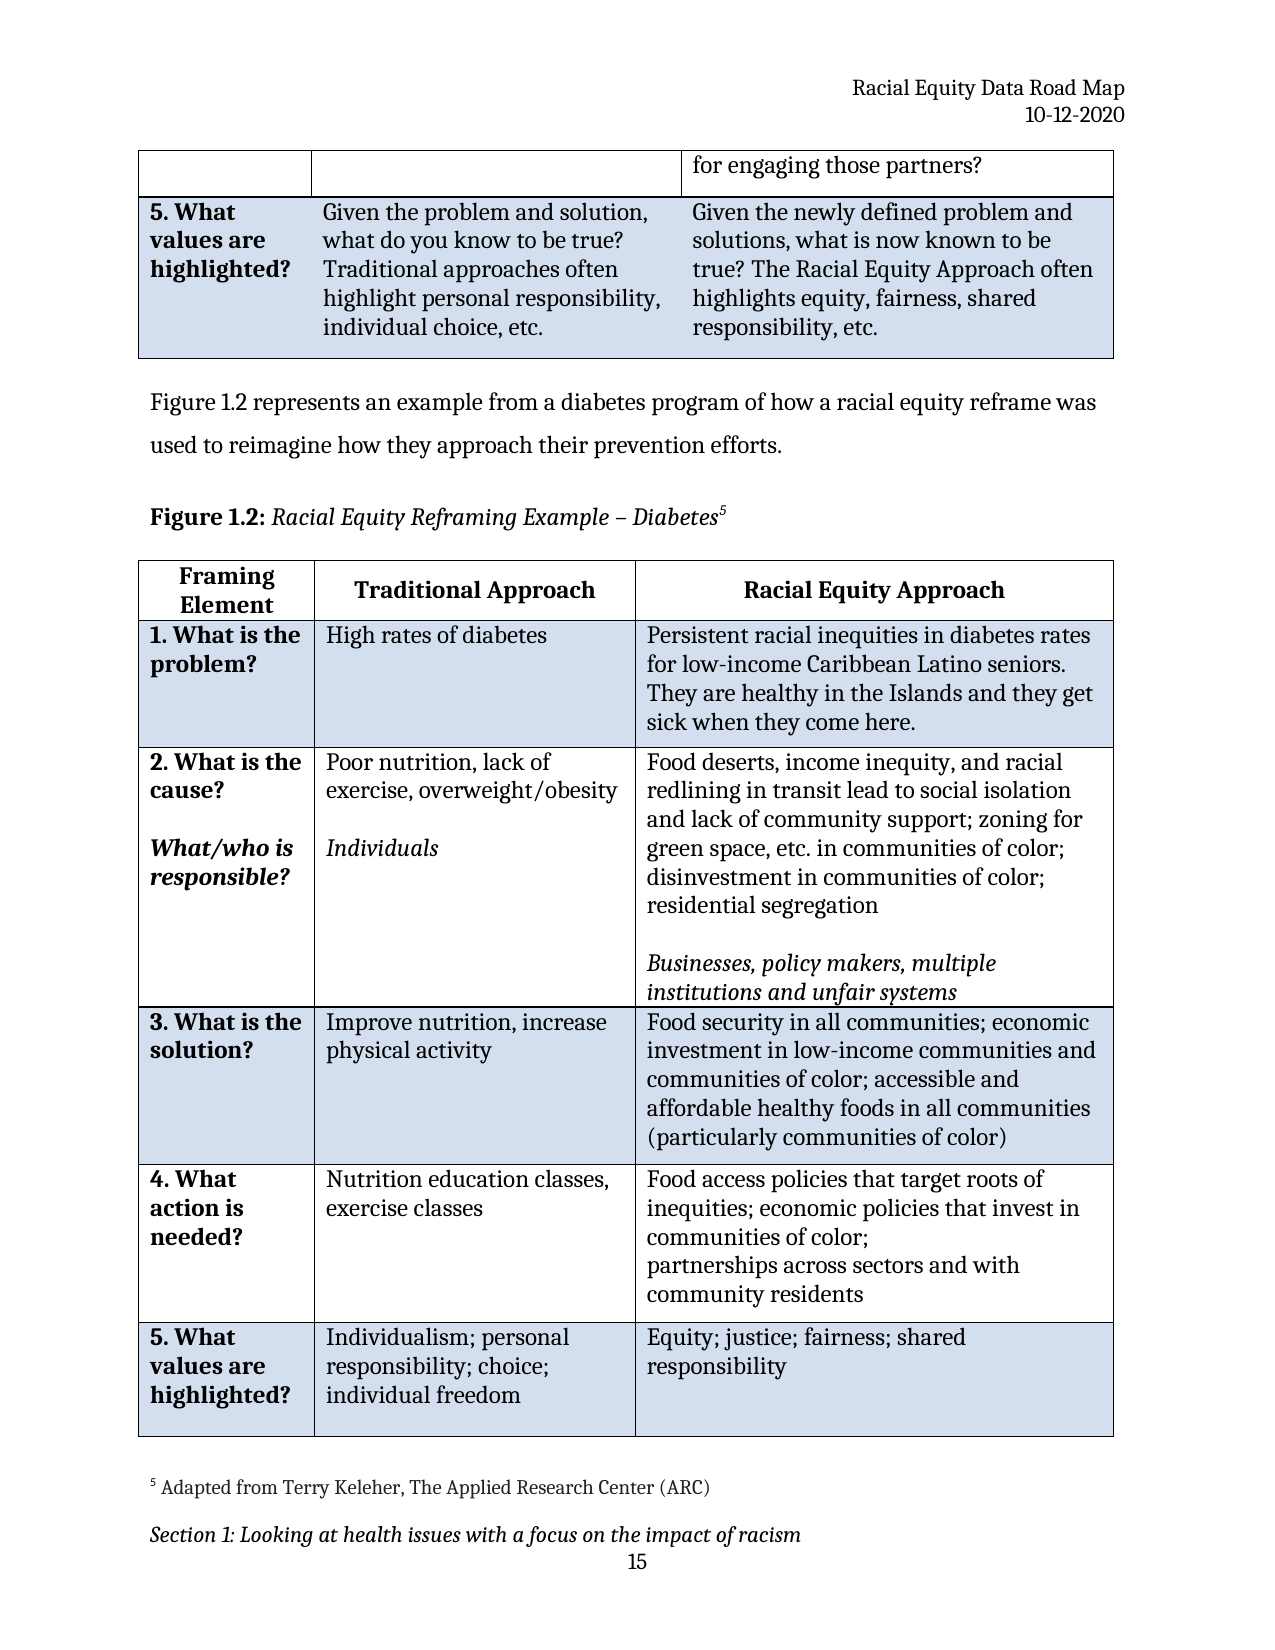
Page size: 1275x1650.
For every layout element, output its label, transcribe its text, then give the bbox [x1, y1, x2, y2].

table_cell 2. What is the cause? What/who is responsible? [139, 748, 314, 1006]
text Figure 1.2: Racial Equity Reframing Example – Diabetes [150, 503, 1125, 531]
table_cell Food security in all communities; economic investment in low-income communities and communities of color; accessible and affordable healthy foods in all communities (particularly communities of color) [636, 1008, 1113, 1164]
table_cell 3. What is the solution? [139, 1008, 314, 1164]
table_cell Poor nutrition, lack of exercise, overweight/obesity Individuals [315, 748, 635, 1006]
table_cell Equity; justice; fairness; shared responsibility [636, 1323, 1113, 1436]
table_cell Food access policies that target roots of inequities; economic policies that invest in communities of color; partnerships across sectors and with community residents [636, 1165, 1113, 1322]
table_cell 4. What action is needed? [139, 1165, 314, 1322]
table_cell Individualism; personal responsibility; choice; individual freedom [315, 1323, 635, 1436]
table_cell Food deserts, income inequity, and racial redlining in transit lead to social isolation and lack of community support; zoning for green space, etc. in communities of color; disinvestment in communities of color; residential segregation Businesses, policy makers, multiple institutions and unfair systems [636, 748, 1113, 1006]
table_header Traditional Approach [315, 561, 635, 620]
table_cell Given the newly defined problem and solutions, what is now known to be true? The Racial Equity Approach often highlights equity, fairness, shared responsibility, etc. [681, 198, 1113, 358]
table_header Framing Element [139, 561, 314, 620]
table_cell Given the problem and solution, what do you know to be true? Traditional approaches often highlight personal responsibility, individual choice, etc. [312, 198, 681, 358]
table_cell High rates of diabetes [315, 621, 635, 747]
table_cell Persistent racial inequities in diabetes rates for low-income Caribbean Latino seniors. They are healthy in the Islands and they get sick when they come here. [636, 621, 1113, 747]
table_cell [312, 151, 681, 196]
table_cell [139, 151, 311, 196]
table_cell 5. What values are highlighted? [139, 198, 312, 358]
table_cell 5. What values are highlighted? [139, 1323, 314, 1436]
text Figure 1.2 represents an example from a diabetes program of how a racial equity reframe was used to reimagine how they approach their prevention efforts. [150, 388, 1125, 459]
table_cell Improve nutrition, increase physical activity [315, 1008, 635, 1164]
table_header Racial Equity Approach [636, 561, 1113, 620]
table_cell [682, 151, 1113, 196]
table_cell 1. What is the problem? [139, 621, 314, 747]
table_cell Nutrition education classes, exercise classes [315, 1165, 635, 1322]
